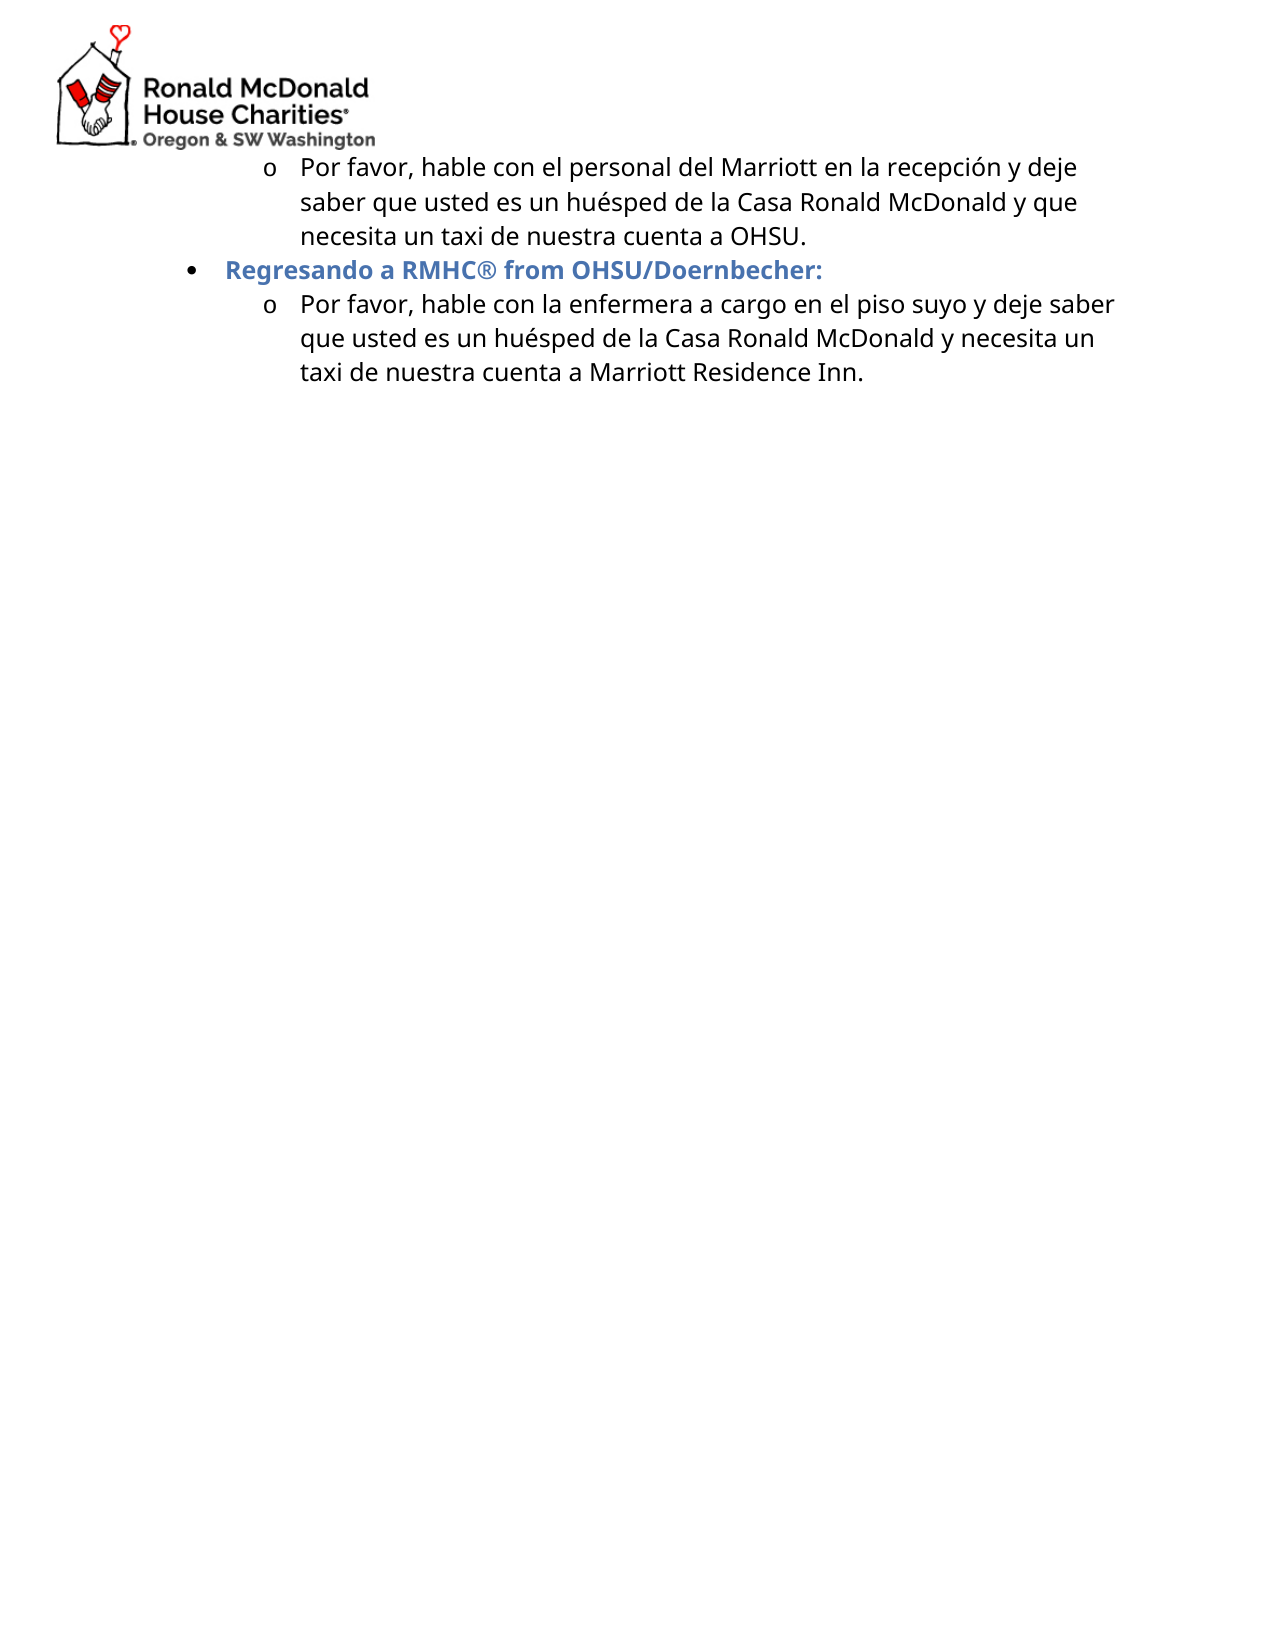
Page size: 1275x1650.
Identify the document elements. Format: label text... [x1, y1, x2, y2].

list Por favor, hable con la enfermera a cargo en el piso suyo y deje saber que usted es un huésped de la Casa Ronald McDonald y necesita un taxi de nuestra cuenta a Marriott Residence Inn. [262, 286, 1125, 389]
list Por favor, hable con el personal del Marriott en la recepción y deje saber que usted es un huésped de la Casa Ronald McDonald y que necesita un taxi de nuestra cuenta a OHSU. [262, 150, 1125, 252]
picture [56, 25, 375, 150]
list Regresando a RMHC® from OHSU/Doernbecher: [187, 252, 1125, 286]
